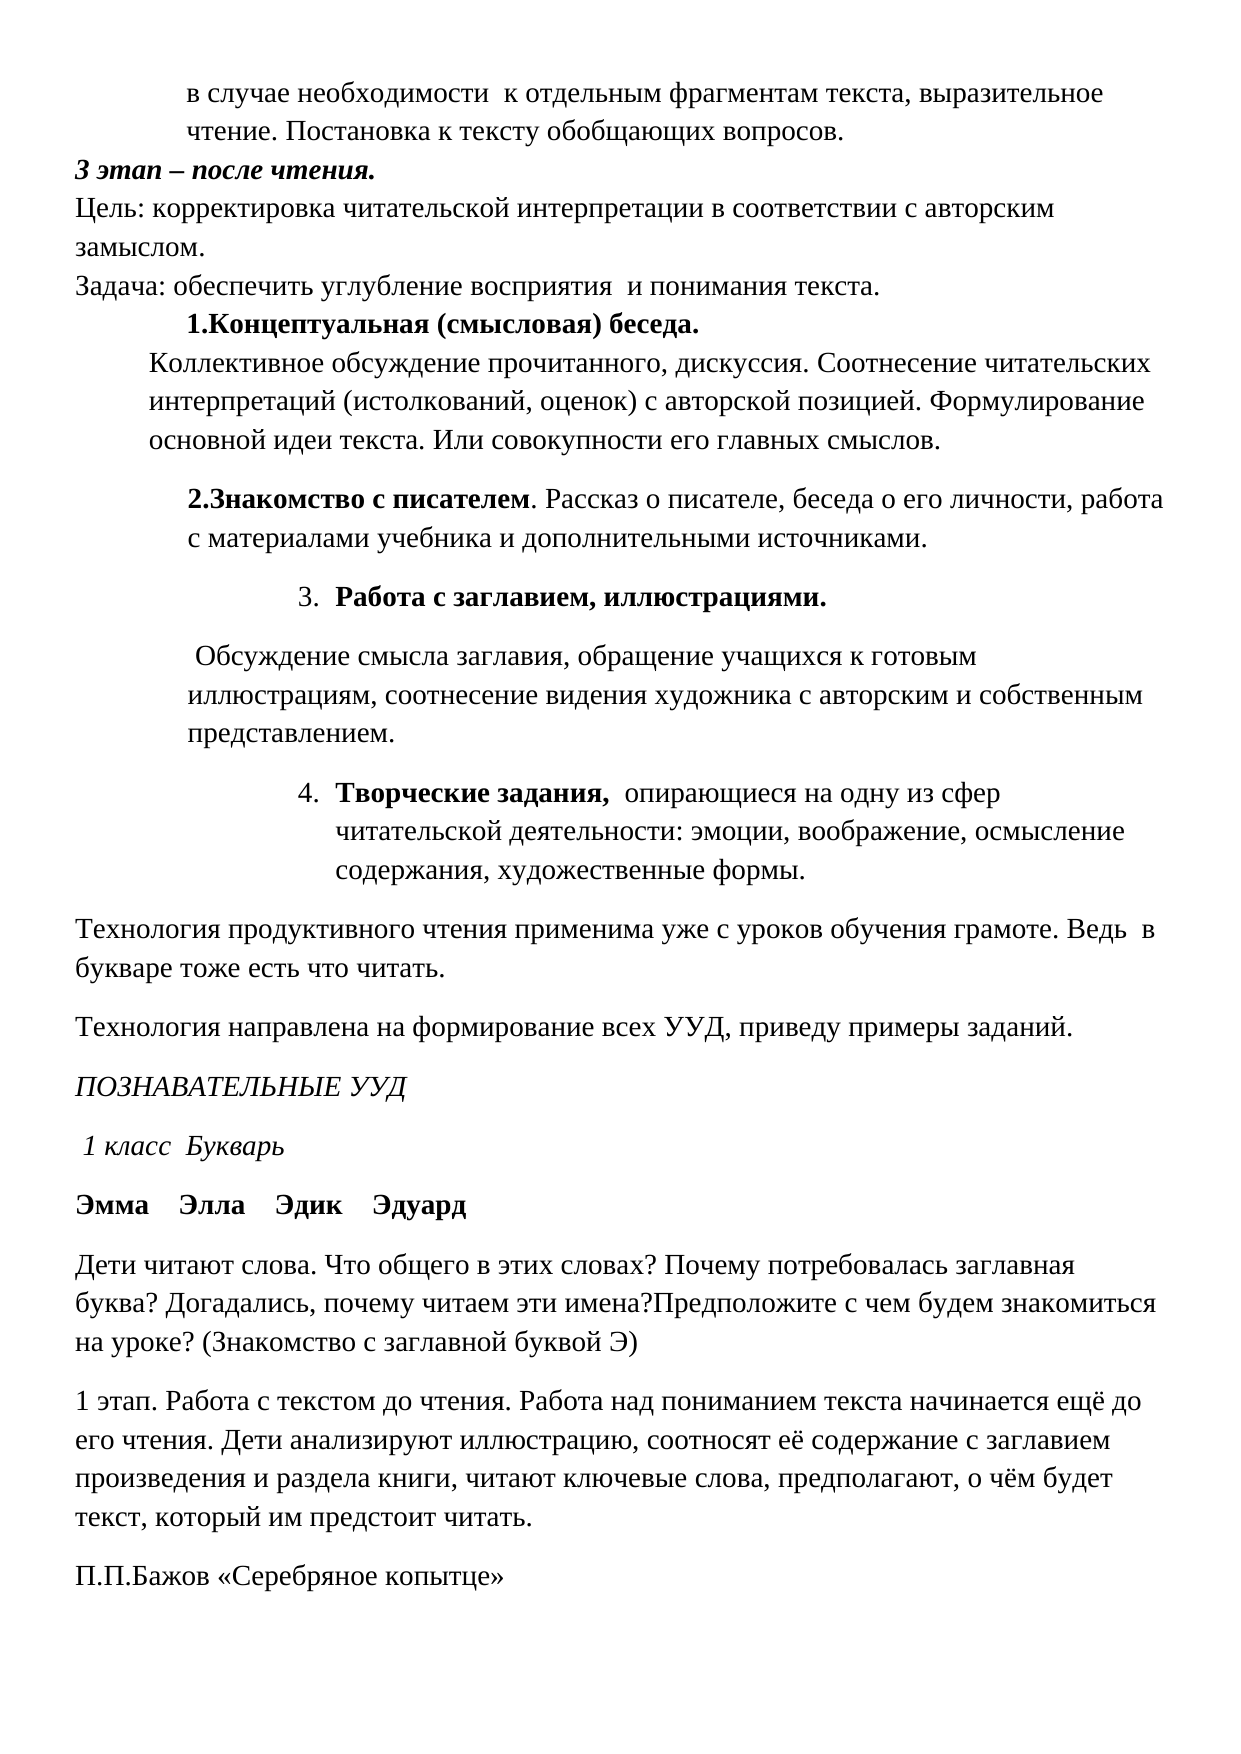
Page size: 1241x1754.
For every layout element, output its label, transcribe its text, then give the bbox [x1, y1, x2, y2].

text П.П.Бажов «Серебряное копытце» [75, 1558, 1165, 1592]
list Коллективное обсуждение прочитанного, дискуссия. Соотнесение читательских интерпретаций (истолкований, оценок) с авторской позицией. Формулирование основной идеи текста. Или совокупности его главных смыслов. [149, 345, 1165, 455]
list Работа с заглавием, иллюстрациями. [298, 579, 1165, 613]
text 1 этап. Работа с текстом до чтения. Работа над пониманием текста начинается ещё до его чтения. Дети анализируют иллюстрацию, соотносят её содержание с заглавием произведения и раздела книги, читают ключевые слова, предполагают, о чём будет текст, который им предстоит читать. [75, 1383, 1165, 1532]
text Обсуждение смысла заглавия, обращение учащихся к готовым иллюстрациям, соотнесение видения художника с авторским и собственным представлением. [187, 638, 1165, 749]
list Творческие задания, опирающиеся на одну из сфер читательской деятельности: эмоции, воображение, осмысление содержания, художественные формы. [298, 775, 1165, 886]
text 1 класс Букварь [75, 1128, 1165, 1162]
list 3 этап – после чтения. [75, 152, 1165, 186]
list Цель: корректировка читательской интерпретации в соответствии с авторским замыслом. [75, 191, 1165, 263]
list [186, 75, 1165, 147]
list 1.Концептуальная (смысловая) беседа. [186, 306, 1165, 340]
text Технология направлена на формирование всех УУД, приведу примеры заданий. [75, 1009, 1165, 1043]
text 2.Знакомство с писателем. Рассказ о писателе, беседа о его личности, работа с материалами учебника и дополнительными источниками. [187, 481, 1165, 553]
text Эмма Элла Эдик Эдуард [75, 1187, 1165, 1221]
text Дети читают слова. Что общего в этих словах? Почему потребовалась заглавная буква? Догадались, почему читаем эти имена?Предположите с чем будем знакомиться на уроке? (Знакомство с заглавной буквой Э) [75, 1247, 1165, 1357]
text Технология продуктивного чтения применима уже с уроков обучения грамоте. Ведь в букваре тоже есть что читать. [75, 911, 1165, 983]
list Задача: обеспечить углубление восприятия и понимания текста. [75, 268, 1165, 301]
text ПОЗНАВАТЕЛЬНЫЕ УУД [75, 1069, 1165, 1102]
